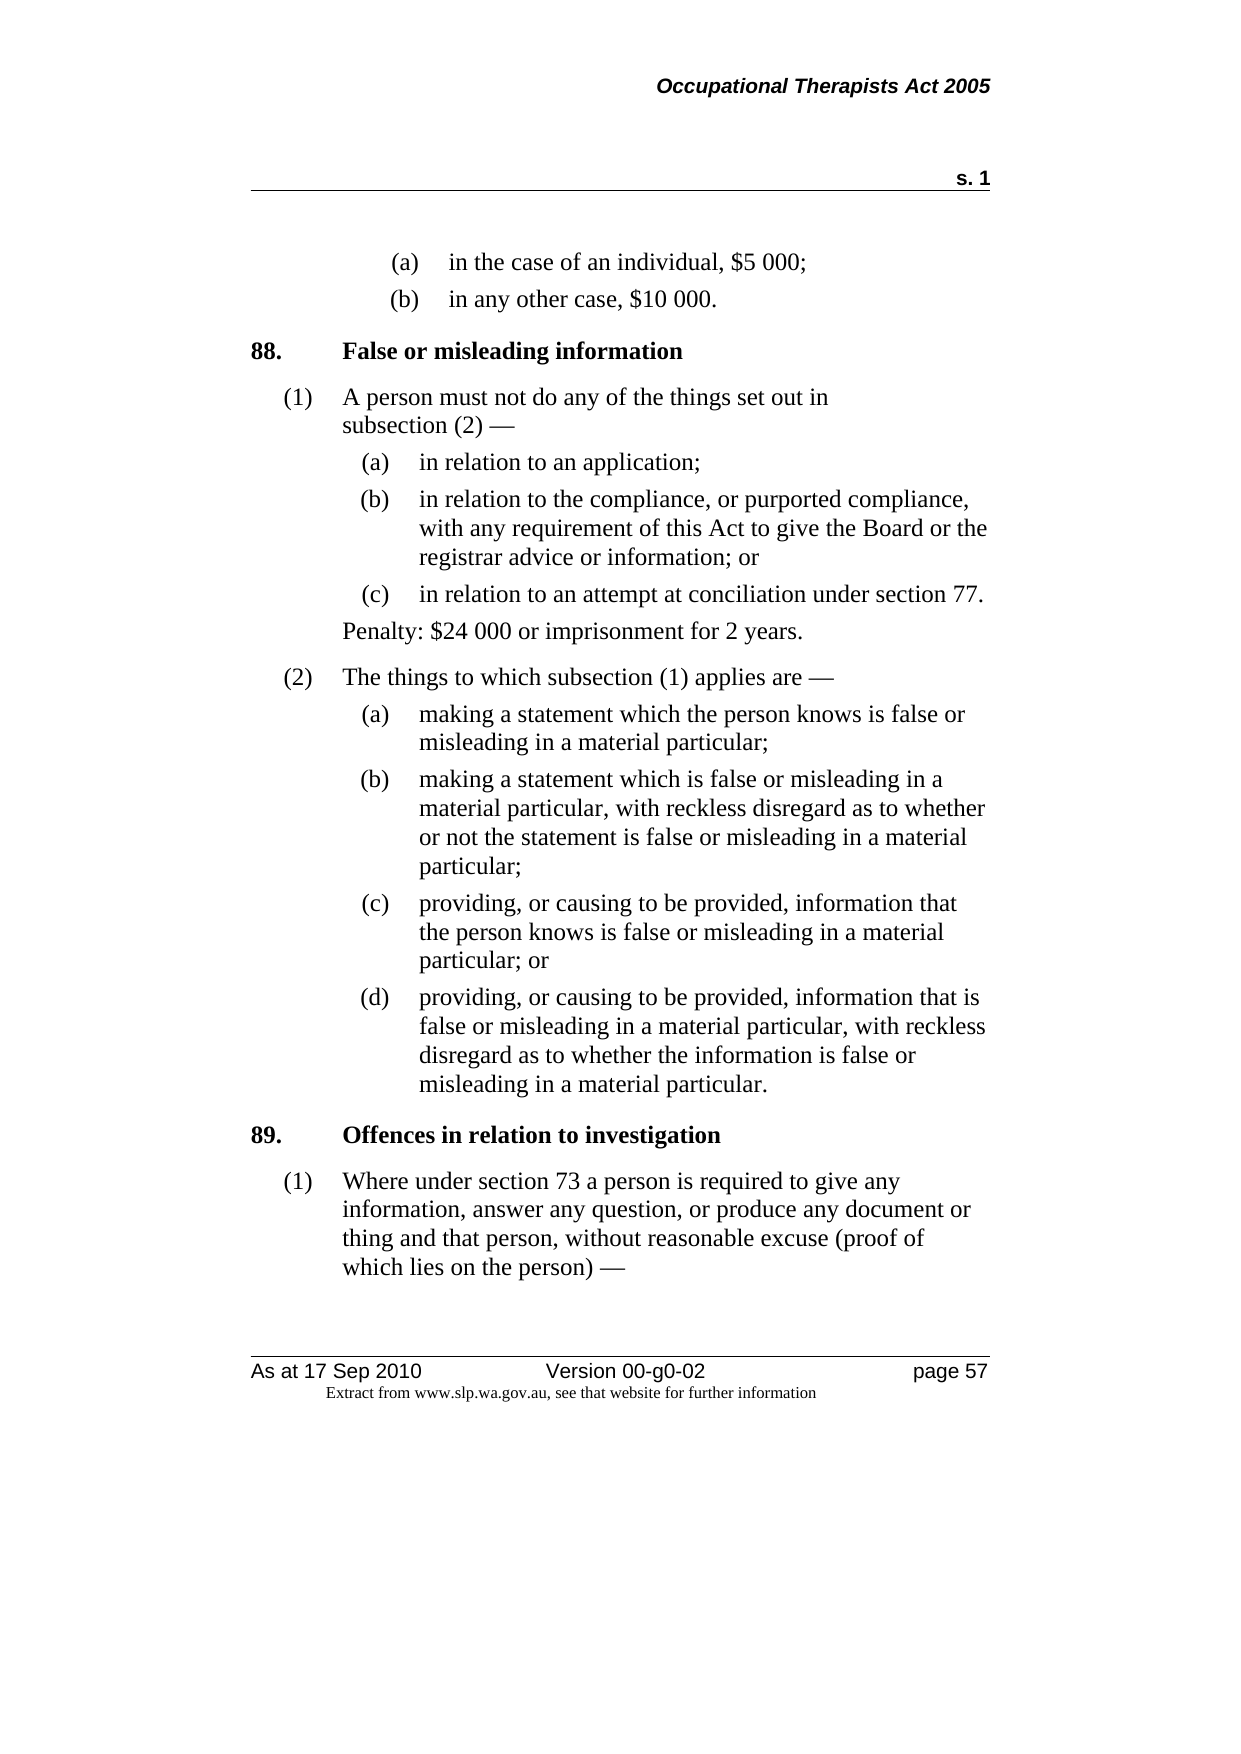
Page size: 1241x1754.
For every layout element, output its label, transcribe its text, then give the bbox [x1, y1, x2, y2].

text (c) providing, or causing to be provided, information that the person knows is false or misleading in a material particular; or [251, 888, 990, 974]
text (a) making a statement which the person knows is false or misleading in a material particular; [251, 699, 990, 756]
text (b) in relation to the compliance, or purported compliance, with any requirement of this Act to give the Board or the registrar advice or information; or [251, 484, 990, 571]
subtitle 88. False or misleading information [251, 336, 990, 365]
text (2) The things to which subsection (1) applies are — [251, 662, 990, 690]
subtitle 89. Offences in relation to investigation [251, 1120, 990, 1149]
text (1) A person must not do any of the things set out in subsection (2) — [251, 382, 990, 439]
text (a) in relation to an application; [251, 447, 990, 476]
text (b) making a statement which is false or misleading in a material particular, with reckless disregard as to whether or not the statement is false or misleading in a material particular; [251, 764, 990, 879]
text Penalty: $24 000 or imprisonment for 2 years. [251, 616, 990, 645]
text (1) Where under section 73 a person is required to give any information, answer any question, or produce any document or thing and that person, without reasonable excuse (proof of which lies on the person) — [251, 1166, 990, 1281]
text (d) providing, or causing to be provided, information that is false or misleading in a material particular, with reckless disregard as to whether the information is false or misleading in a material particular. [251, 982, 990, 1097]
text (c) in relation to an attempt at conciliation under section 77. [251, 579, 990, 608]
text (b) in any other case, $10 000. [251, 284, 990, 313]
text (a) in the case of an individual, $5 000; [251, 247, 990, 276]
